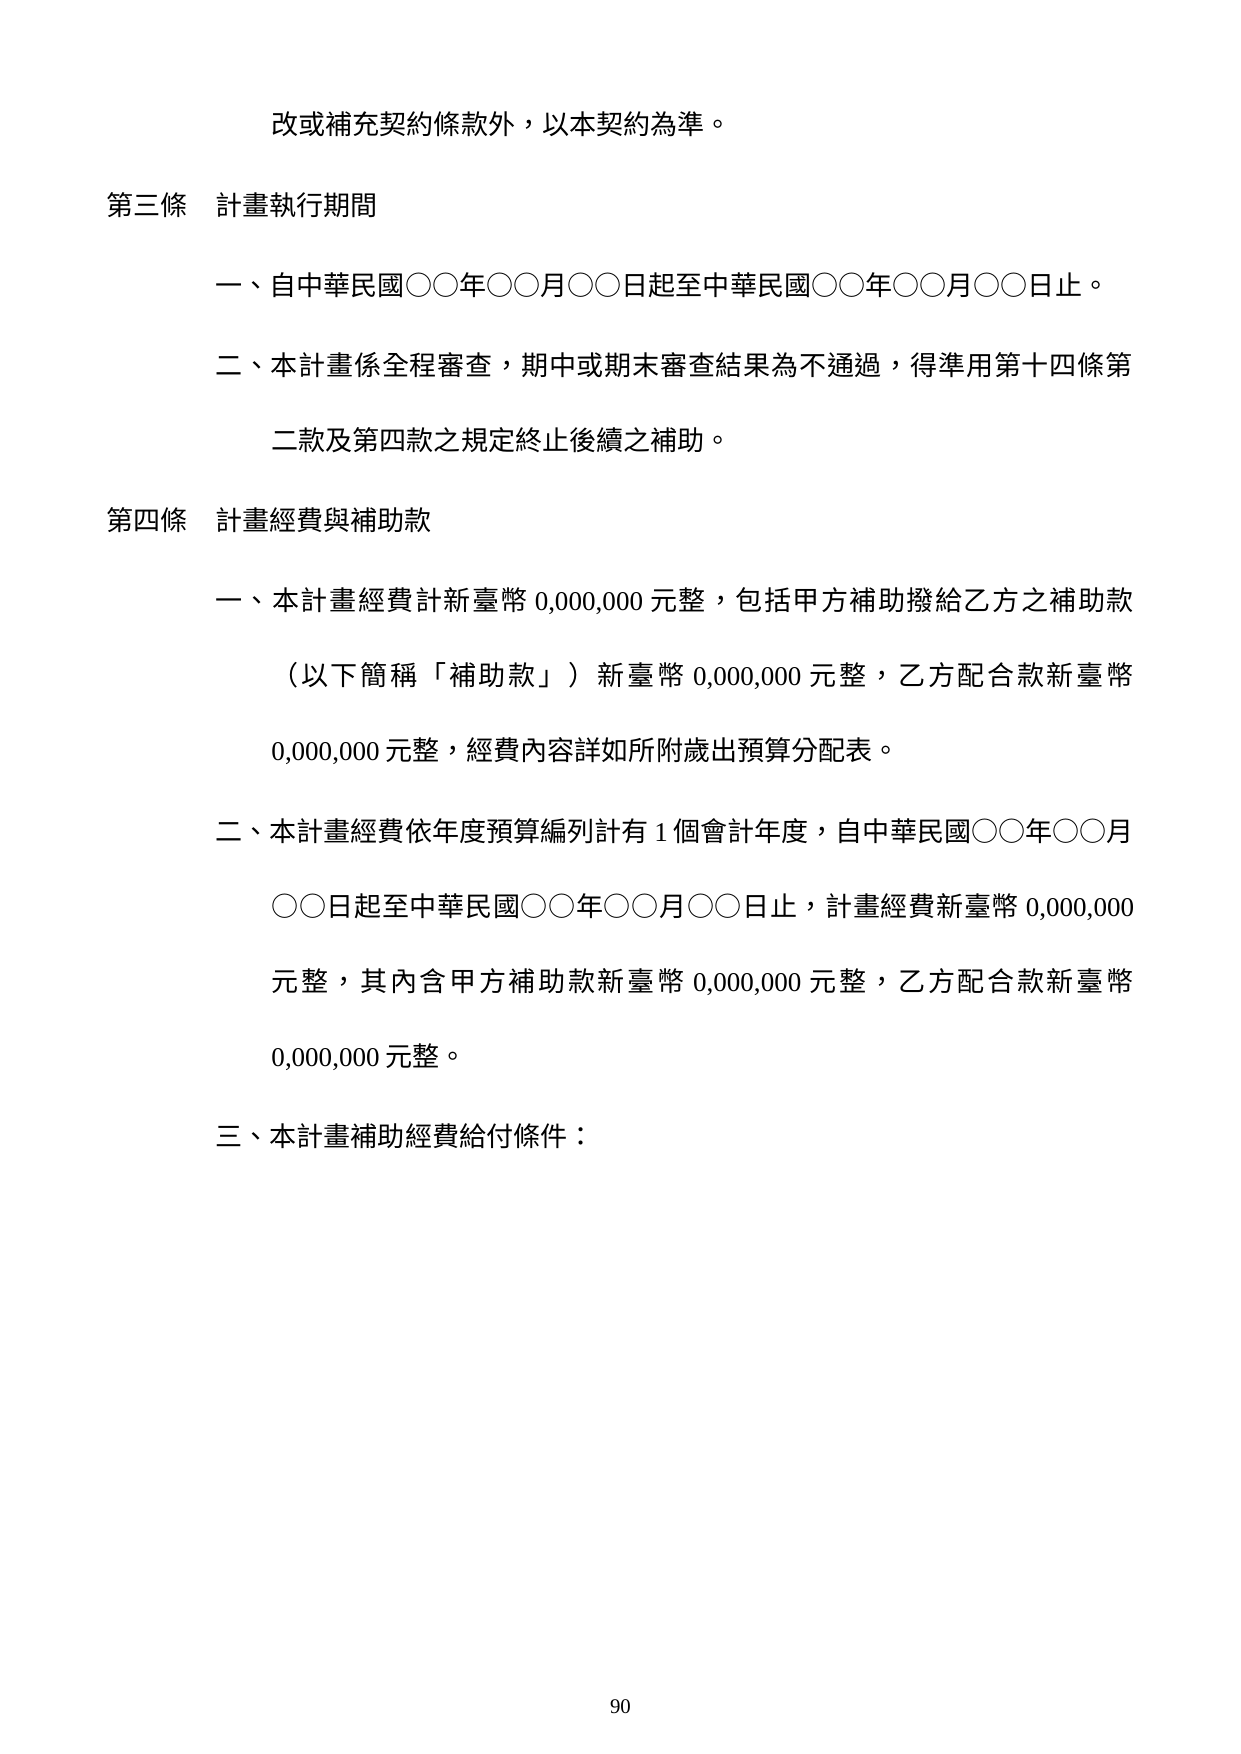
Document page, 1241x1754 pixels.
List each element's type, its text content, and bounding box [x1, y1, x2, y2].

text 第四條 計畫經費與補助款 [106, 481, 1134, 556]
text 第三條 計畫執行期間 [106, 166, 1172, 241]
text 二、本計畫係全程審查，期中或期末審查結果為不通過，得準用第十四條第二款及第四款之規定終止後續之補助。 [215, 326, 1134, 476]
text 三、本計畫補助經費給付條件： [215, 1097, 1134, 1172]
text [215, 85, 1134, 160]
text 二、本計畫經費依年度預算編列計有1個會計年度，自中華民國○○年○○月○○日起至中華民國○○年○○月○○日止，計畫經費新臺幣0,000,000元整，其內含甲方補助款新臺幣0,000,000元整，乙方配合款新臺幣0,000,000元整。 [215, 792, 1134, 1092]
text 一、自中華民國○○年○○月○○日起至中華民國○○年○○月○○日止。 [215, 246, 1134, 321]
text 一、本計畫經費計新臺幣0,000,000元整，包括甲方補助撥給乙方之補助款（以下簡稱「補助款」）新臺幣0,000,000元整，乙方配合款新臺幣0,000,000元整，經費內容詳如所附歲出預算分配表。 [215, 561, 1134, 786]
